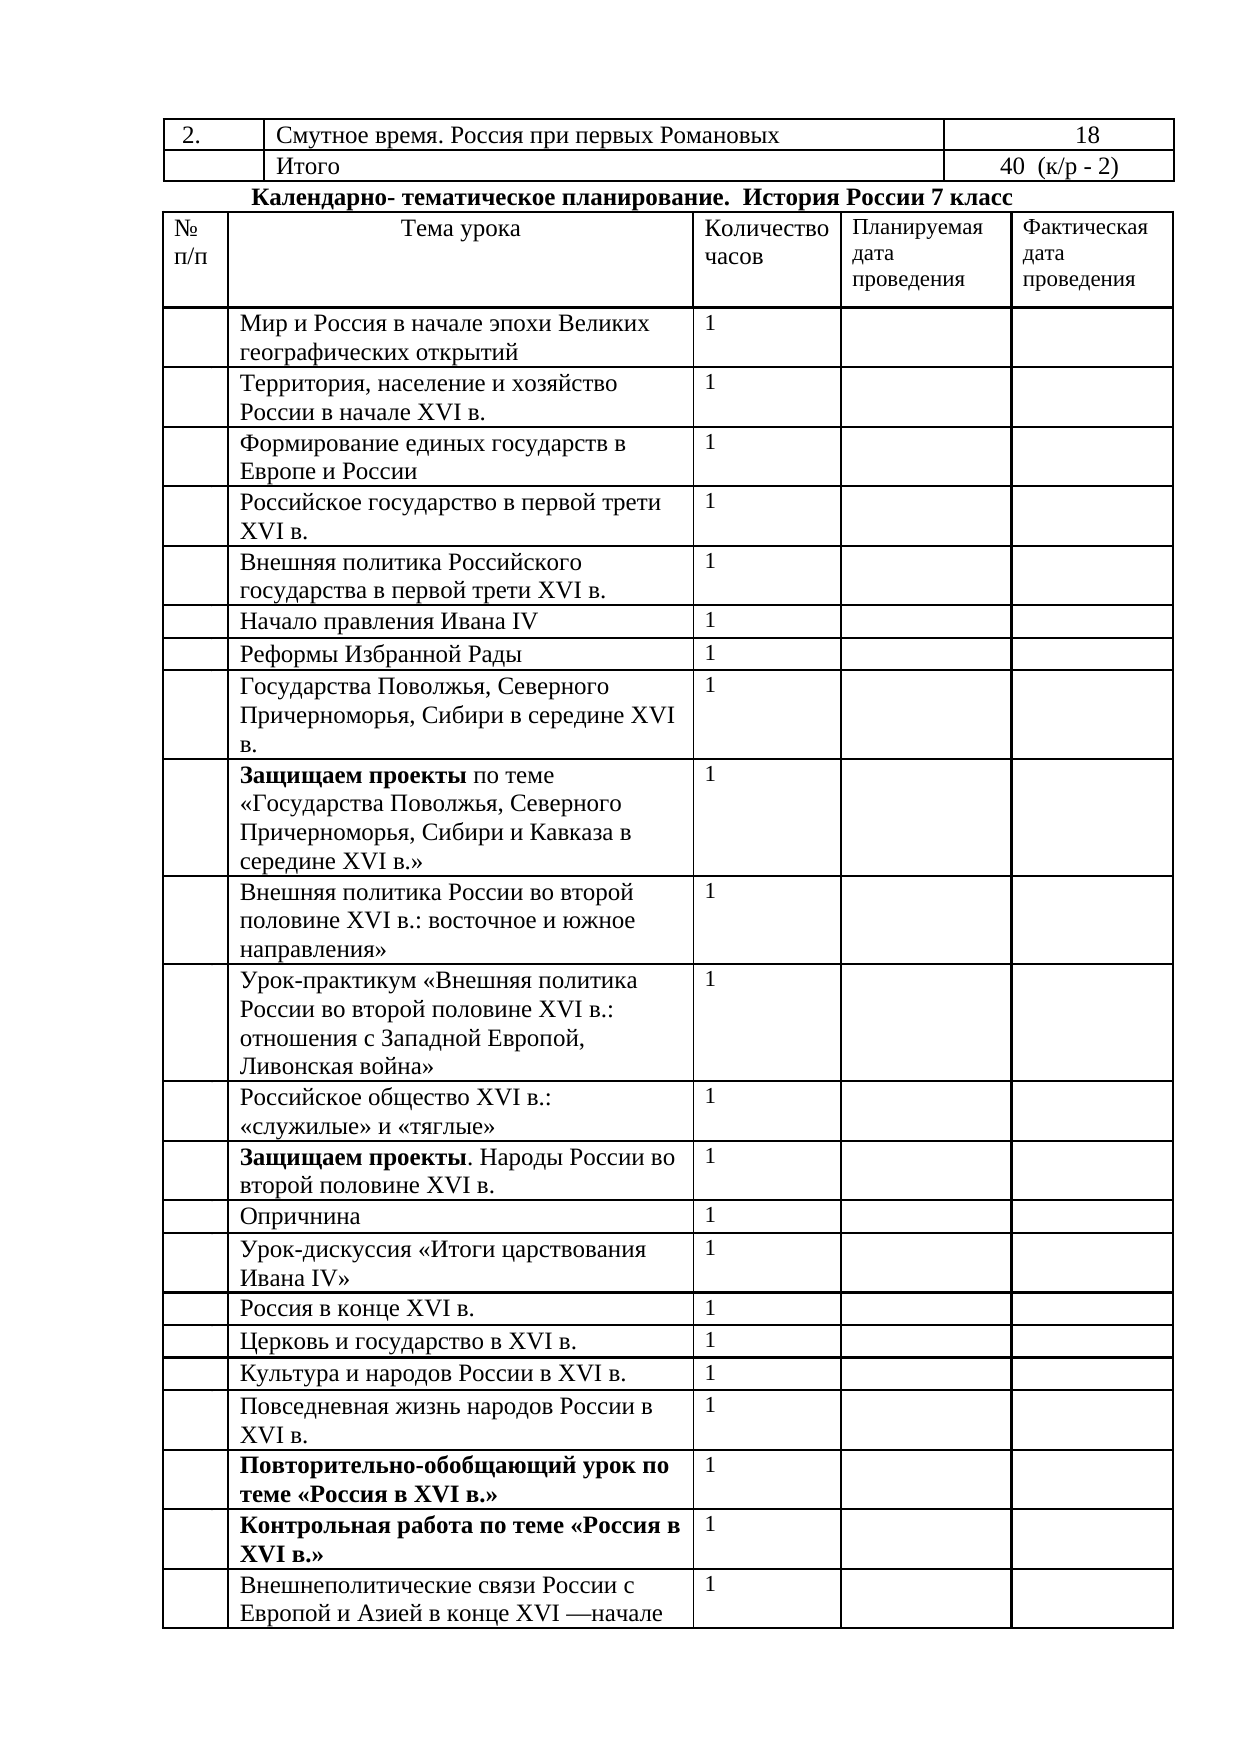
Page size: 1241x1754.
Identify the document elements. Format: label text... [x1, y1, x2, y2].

table_cell Смутное время. Россия при первых Романовых [265, 120, 943, 149]
table_cell 1 [694, 1201, 840, 1232]
table_cell [164, 1201, 227, 1232]
table_cell Церковь и государство в XVI в. [229, 1326, 693, 1356]
table_cell [164, 606, 227, 637]
table_cell Россия в конце XVI в. [229, 1294, 693, 1324]
table_cell [1013, 877, 1172, 963]
table_cell [842, 1234, 1010, 1291]
table_cell [165, 151, 263, 180]
table_cell 1 [694, 1359, 840, 1389]
table_cell 40 (к/р - 2) [945, 151, 1173, 180]
table_cell [164, 1294, 227, 1324]
table_cell Внешняя политика России во второй половине XVI в.: восточное и южное направления» [229, 877, 693, 963]
table_cell [842, 1082, 1010, 1140]
table_cell 1 [694, 1451, 840, 1508]
table_cell Государства Поволжья, Северного Причерноморья, Сибири в середине XVI в. [229, 671, 693, 758]
table_cell [842, 671, 1010, 758]
table_cell [1013, 309, 1172, 366]
table_cell 1 [694, 965, 840, 1080]
table_cell [164, 547, 227, 604]
text Календарно- тематическое планирование. История России 7 класс [177, 182, 1152, 211]
table_cell [842, 1570, 1010, 1627]
table_cell [1013, 487, 1172, 545]
table_cell [164, 877, 227, 963]
table_cell [842, 368, 1010, 426]
table_cell 1 [694, 368, 840, 426]
table_cell [1013, 1326, 1172, 1356]
table_cell Контрольная работа по теме «Россия в XVI в.» [229, 1510, 693, 1568]
table_cell [1013, 1451, 1172, 1508]
table_cell [842, 760, 1010, 875]
table_cell [842, 309, 1010, 366]
table_cell Опричнина [229, 1201, 693, 1232]
table_cell Внешняя политика Российского государства в первой трети XVI в. [229, 547, 693, 604]
table_cell [1013, 1234, 1172, 1291]
table_cell Защищаем проекты по теме «Государства Поволжья, Северного Причерноморья, Сибири и Кавказа в середине XVI в.» [229, 760, 693, 875]
table_cell [1013, 1359, 1172, 1389]
table_cell [164, 1142, 227, 1199]
table_header Фактическая дата проведения [1013, 213, 1172, 306]
table_cell [164, 1082, 227, 1140]
table_cell [842, 547, 1010, 604]
table_cell [842, 1391, 1010, 1448]
table_cell Формирование единых государств в Европе и России [229, 428, 693, 485]
table_cell [164, 368, 227, 426]
table_cell [842, 639, 1010, 669]
table_cell Территория, население и хозяйство России в начале XVI в. [229, 368, 693, 426]
table_cell 1 [694, 1294, 840, 1324]
table_cell Урок-практикум «Внешняя политика России во второй половине XVI в.: отношения с Западной Европой, Ливонская война» [229, 965, 693, 1080]
table_cell 1 [694, 428, 840, 485]
table_cell Итого [265, 151, 943, 180]
table_cell [164, 1570, 227, 1627]
table_cell 2. [165, 120, 263, 149]
table_cell [1013, 428, 1172, 485]
table_cell [842, 1294, 1010, 1324]
table_cell Защищаем проекты. Народы России во второй половине XVI в. [229, 1142, 693, 1199]
table_cell [842, 1451, 1010, 1508]
table_cell [164, 1451, 227, 1508]
table_cell 1 [694, 1234, 840, 1291]
table_cell 18 [945, 120, 1173, 149]
table_cell Начало правления Ивана IV [229, 606, 693, 637]
table_cell 1 [694, 606, 840, 637]
table_cell [164, 487, 227, 545]
table_cell Реформы Избранной Рады [229, 639, 693, 669]
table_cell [229, 1570, 693, 1627]
table_cell [164, 1359, 227, 1389]
table_cell [842, 487, 1010, 545]
table_cell [1013, 1201, 1172, 1232]
table_header № п/п [164, 213, 227, 306]
table_cell [1013, 639, 1172, 669]
table_cell Повторительно-обобщающий урок по теме «Россия в XVI в.» [229, 1451, 693, 1508]
table_cell 1 [694, 1391, 840, 1448]
table_header Количество часов [694, 213, 840, 306]
table_cell 1 [694, 309, 840, 366]
table_cell 1 [694, 639, 840, 669]
table_cell Российское государство в первой трети XVI в. [229, 487, 693, 545]
table_cell [842, 606, 1010, 637]
table_cell [164, 1326, 227, 1356]
table_cell [164, 1510, 227, 1568]
table_cell 1 [694, 1510, 840, 1568]
table_cell 1 [694, 1570, 840, 1627]
table_cell [1013, 1391, 1172, 1448]
table_cell [164, 428, 227, 485]
table_cell [164, 309, 227, 366]
table_cell [1013, 1570, 1172, 1627]
table_cell [1013, 671, 1172, 758]
table_cell [1013, 1142, 1172, 1199]
table_cell [842, 428, 1010, 485]
table_cell [164, 1391, 227, 1448]
table_cell [1013, 1510, 1172, 1568]
table_cell [1013, 547, 1172, 604]
table_cell [842, 1510, 1010, 1568]
table_cell [164, 1234, 227, 1291]
table_cell [1013, 965, 1172, 1080]
table_cell 1 [694, 547, 840, 604]
table_cell Урок-дискуссия «Итоги царствования Ивана IV» [229, 1234, 693, 1291]
table_cell [842, 1359, 1010, 1389]
table_cell [164, 965, 227, 1080]
table_cell 1 [694, 1142, 840, 1199]
table_cell [164, 639, 227, 669]
table_cell 1 [694, 487, 840, 545]
table_cell [1013, 606, 1172, 637]
table_cell Культура и народов России в XVI в. [229, 1359, 693, 1389]
table_cell [1013, 1294, 1172, 1324]
table_cell Российское общество XVI в.: «служилые» и «тяглые» [229, 1082, 693, 1140]
table_cell [1013, 760, 1172, 875]
table_cell 1 [694, 1326, 840, 1356]
table_cell [842, 877, 1010, 963]
table_cell 1 [694, 877, 840, 963]
table_cell [1013, 1082, 1172, 1140]
table_cell [842, 1201, 1010, 1232]
table_cell [164, 760, 227, 875]
table_cell 1 [694, 760, 840, 875]
table_header Планируемая дата проведения [842, 213, 1010, 306]
table_cell 1 [694, 1082, 840, 1140]
table_cell [164, 671, 227, 758]
table_cell [842, 1326, 1010, 1356]
table_cell [842, 965, 1010, 1080]
table_cell Повседневная жизнь народов России в XVI в. [229, 1391, 693, 1448]
table_header Тема урока [229, 213, 692, 306]
table_cell [842, 1142, 1010, 1199]
table_cell 1 [694, 671, 840, 758]
table_cell Мир и Россия в начале эпохи Великих географических открытий [229, 309, 693, 366]
table_cell [1013, 368, 1172, 426]
